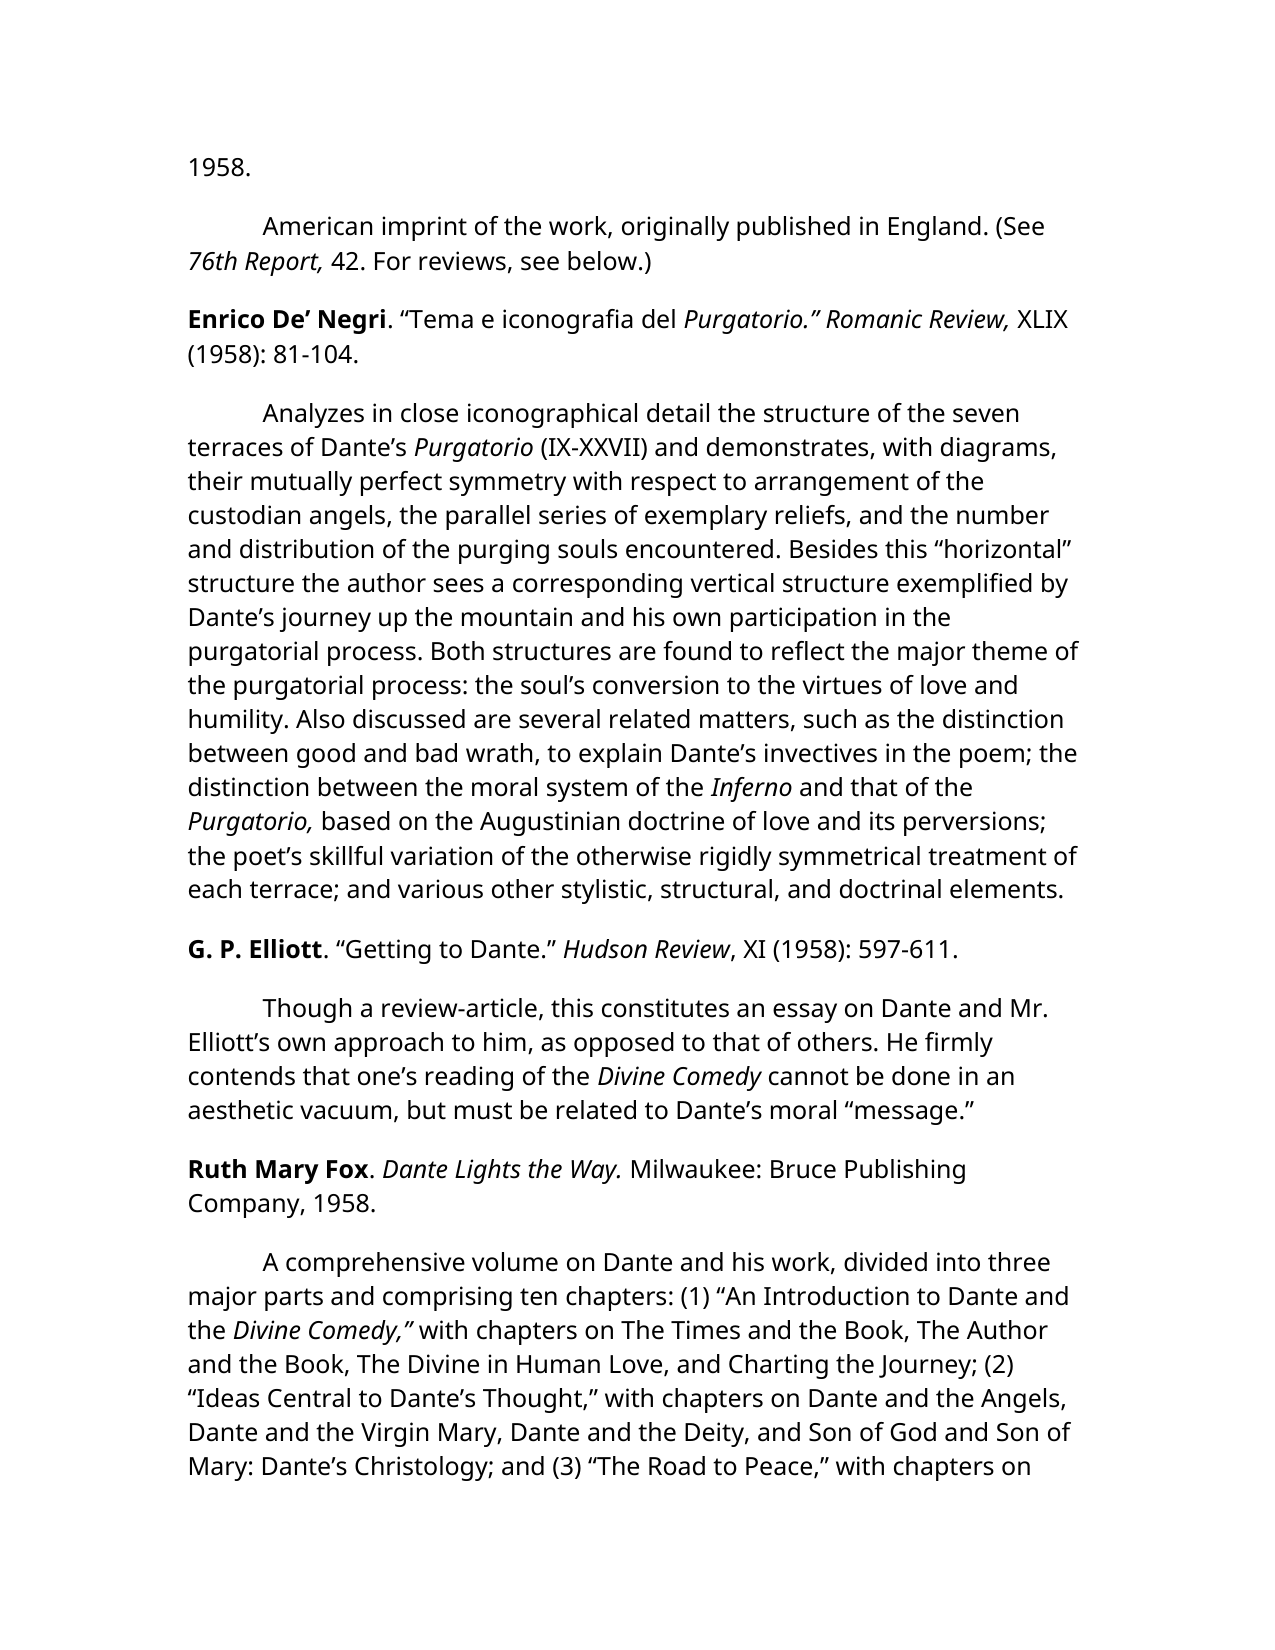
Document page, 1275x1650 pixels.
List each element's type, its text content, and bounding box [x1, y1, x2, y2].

text Enrico De’ Negri. “Tema e iconografia del Purgatorio.” Romanic Review, XLIX (1958): 81-104. [187, 302, 1087, 370]
text G. P. Elliott. “Getting to Dante.” Hudson Review, XI (1958): 597-611. [187, 931, 1087, 965]
text Ruth Mary Fox. Dante Lights the Way. Milwaukee: Bruce Publishing Company, 1958. [187, 1152, 1087, 1220]
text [187, 1245, 1087, 1483]
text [187, 150, 1087, 184]
text Analyzes in close iconographical detail the structure of the seven terraces of Dante’s Purgatorio (IX-XXVII) and demonstrates, with diagrams, their mutually perfect symmetry with respect to arrangement of the custodian angels, the parallel series of exemplary reliefs, and the number and distribution of the purging souls encountered. Besides this “horizontal” structure the author sees a corresponding vertical structure exemplified by Dante’s journey up the mountain and his own participation in the purgatorial process. Both structures are found to reflect the major theme of the purgatorial process: the soul’s conversion to the virtues of love and humility. Also discussed are several related matters, such as the distinction between good and bad wrath, to explain Dante’s invectives in the poem; the distinction between the moral system of the Inferno and that of the Purgatorio, based on the Augustinian doctrine of love and its perversions; the poet’s skillful variation of the otherwise rigidly symmetrical treatment of each terrace; and various other stylistic, structural, and doctrinal elements. [187, 395, 1087, 906]
text Though a review-article, this constitutes an essay on Dante and Mr. Elliott’s own approach to him, as opposed to that of others. He firmly contends that one’s reading of the Divine Comedy cannot be done in an aesthetic vacuum, but must be related to Dante’s moral “message.” [187, 990, 1087, 1127]
text American imprint of the work, originally published in England. (See 76th Report, 42. For reviews, see below.) [187, 209, 1087, 277]
